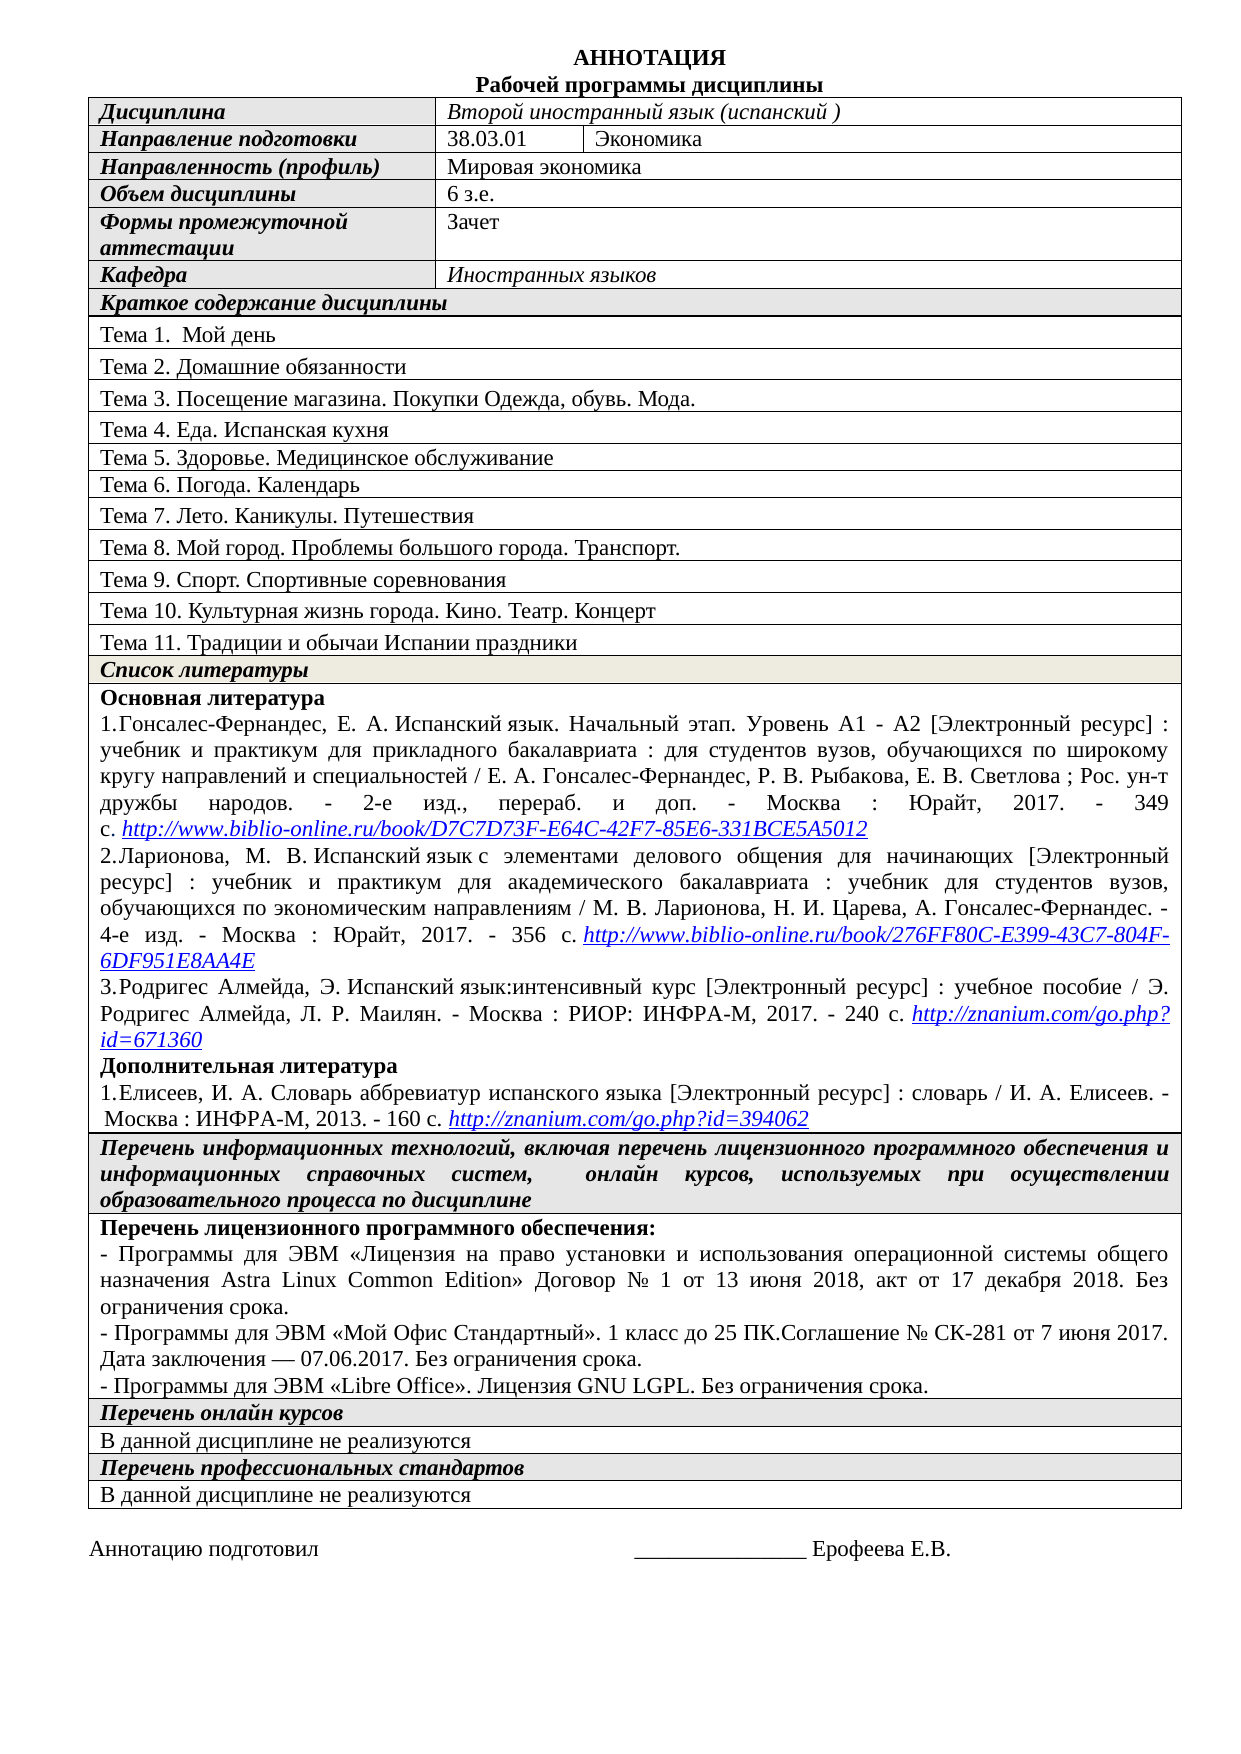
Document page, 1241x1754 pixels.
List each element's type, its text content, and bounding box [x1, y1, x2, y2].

text Аннотацию подготовил _______________ Ерофеева Е.В. [88, 1535, 1181, 1562]
table_cell Краткое содержание дисциплины [89, 289, 1181, 315]
text АННОТАЦИЯ [118, 44, 1181, 71]
table_header Тема 1. Мой день [89, 317, 1181, 348]
table_header Второй иностранный язык (испанский ) [436, 98, 1181, 124]
table_cell В данной дисциплине не реализуются [89, 1481, 1181, 1508]
table_cell Экономика [584, 126, 1181, 152]
table_cell Иностранных языков [436, 261, 1181, 288]
table_cell В данной дисциплине не реализуются [89, 1427, 1181, 1453]
table_cell 6 з.е. [436, 180, 1181, 207]
table_cell Тема 11. Традиции и обычаи Испании праздники [89, 625, 1181, 655]
table_cell Формы промежуточной аттестации [89, 208, 435, 260]
table_cell Тема 9. Спорт. Спортивные соревнования [89, 561, 1181, 592]
table_cell Тема 5. Здоровье. Медицинское обслуживание [89, 444, 1181, 470]
table_cell Список литературы [89, 656, 1181, 682]
table_cell Основная литература Гонсалес-Фернандес, Е. А. Испанский язык. Начальный этап. Уровень А1 - А2 [Электронный ресурс] : учебник и практикум для прикладного бакалавриата : для студентов вузов, обучающихся по широкому кругу направлений и специальностей / Е. А. Гонсалес-Фернандес, Р. В. Рыбакова, Е. В. Светлова ; Рос. ун-т дружбы народов. - 2-е изд., перераб. и доп. - Москва : Юрайт, 2017. - 349 с. http://www.biblio-online.ru/book/D7C7D73F-E64C-42F7-85E6-331BCE5A5012 Ларионова, М. В. Испанский язык с элементами делового общения для начинающих [Электронный ресурс] : учебник и практикум для академического бакалавриата : учебник для студентов вузов, обучающихся по экономическим направлениям / М. В. Ларионова, Н. И. Царева, А. Гонсалес-Фернандес. - 4-е изд. - Москва : Юрайт, 2017. - 356 с. http://www.biblio-online.ru/book/276FF80C-E399-43C7-804F-6DF951E8AA4E Родригес Алмейда, Э. Испанский язык:интенсивный курс [Электронный ресурс] : учебное пособие / Э. Родригес Алмейда, Л. Р. Маилян. - Москва : РИОР: ИНФРА-М, 2017. - 240 с. http://znanium.com/go.php?id=671360 Дополнительная литература Елисеев, И. А. Словарь аббревиатур испанского языка [Электронный ресурс] : словарь / И. А. Елисеев. - Москва : ИНФРА-М, 2013. - 160 с. http://znanium.com/go.php?id=394062 [89, 684, 1181, 1132]
table_cell Перечень лицензионного программного обеспечения: - Программы для ЭВМ «Лицензия на право установки и использования операционной системы общего назначения Astra Linux Common Edition» Договор № 1 от 13 июня 2018, акт от 17 декабря 2018. Без ограничения срока. - Программы для ЭВМ «Мой Офис Стандартный». 1 класс до 25 ПК.Соглашение № СК-281 от 7 июня 2017. Дата заключения — 07.06.2017. Без ограничения срока. - Программы для ЭВМ «Libre Office». Лицензия GNU LGPL. Без ограничения срока. [89, 1214, 1181, 1398]
table_cell Объем дисциплины [89, 180, 435, 207]
table_header Перечень информационных технологий, включая перечень лицензионного программного обеспечения и информационных справочных систем, онлайн курсов, используемых при осуществлении образовательного процесса по дисциплине [89, 1134, 1181, 1213]
table_cell Перечень онлайн курсов [89, 1399, 1181, 1426]
table_cell Зачет [436, 208, 1181, 260]
table_cell Тема 8. Мой город. Проблемы большого города. Транспорт. [89, 530, 1181, 560]
table_cell Тема 6. Погода. Календарь [89, 471, 1181, 497]
table_cell Тема 2. Домашние обязанности [89, 349, 1181, 379]
table_cell Тема 3. Посещение магазина. Покупки Одежда, обувь. Мода. [89, 380, 1181, 411]
table_cell Направленность (профиль) [89, 153, 435, 179]
table_cell Перечень профессиональных стандартов [89, 1454, 1181, 1480]
table_cell Кафедра [89, 261, 435, 288]
table_cell Тема 4. Еда. Испанская кухня [89, 412, 1181, 442]
table_cell 38.03.01 [436, 126, 583, 152]
table_cell Мировая экономика [436, 153, 1181, 179]
table_header Дисциплина [89, 98, 435, 124]
table_cell Тема 7. Лето. Каникулы. Путешествия [89, 498, 1181, 529]
table_cell Тема 10. Культурная жизнь города. Кино. Театр. Концерт [89, 593, 1181, 623]
text Рабочей программы дисциплины [118, 71, 1181, 97]
table_cell Направление подготовки [89, 126, 435, 152]
